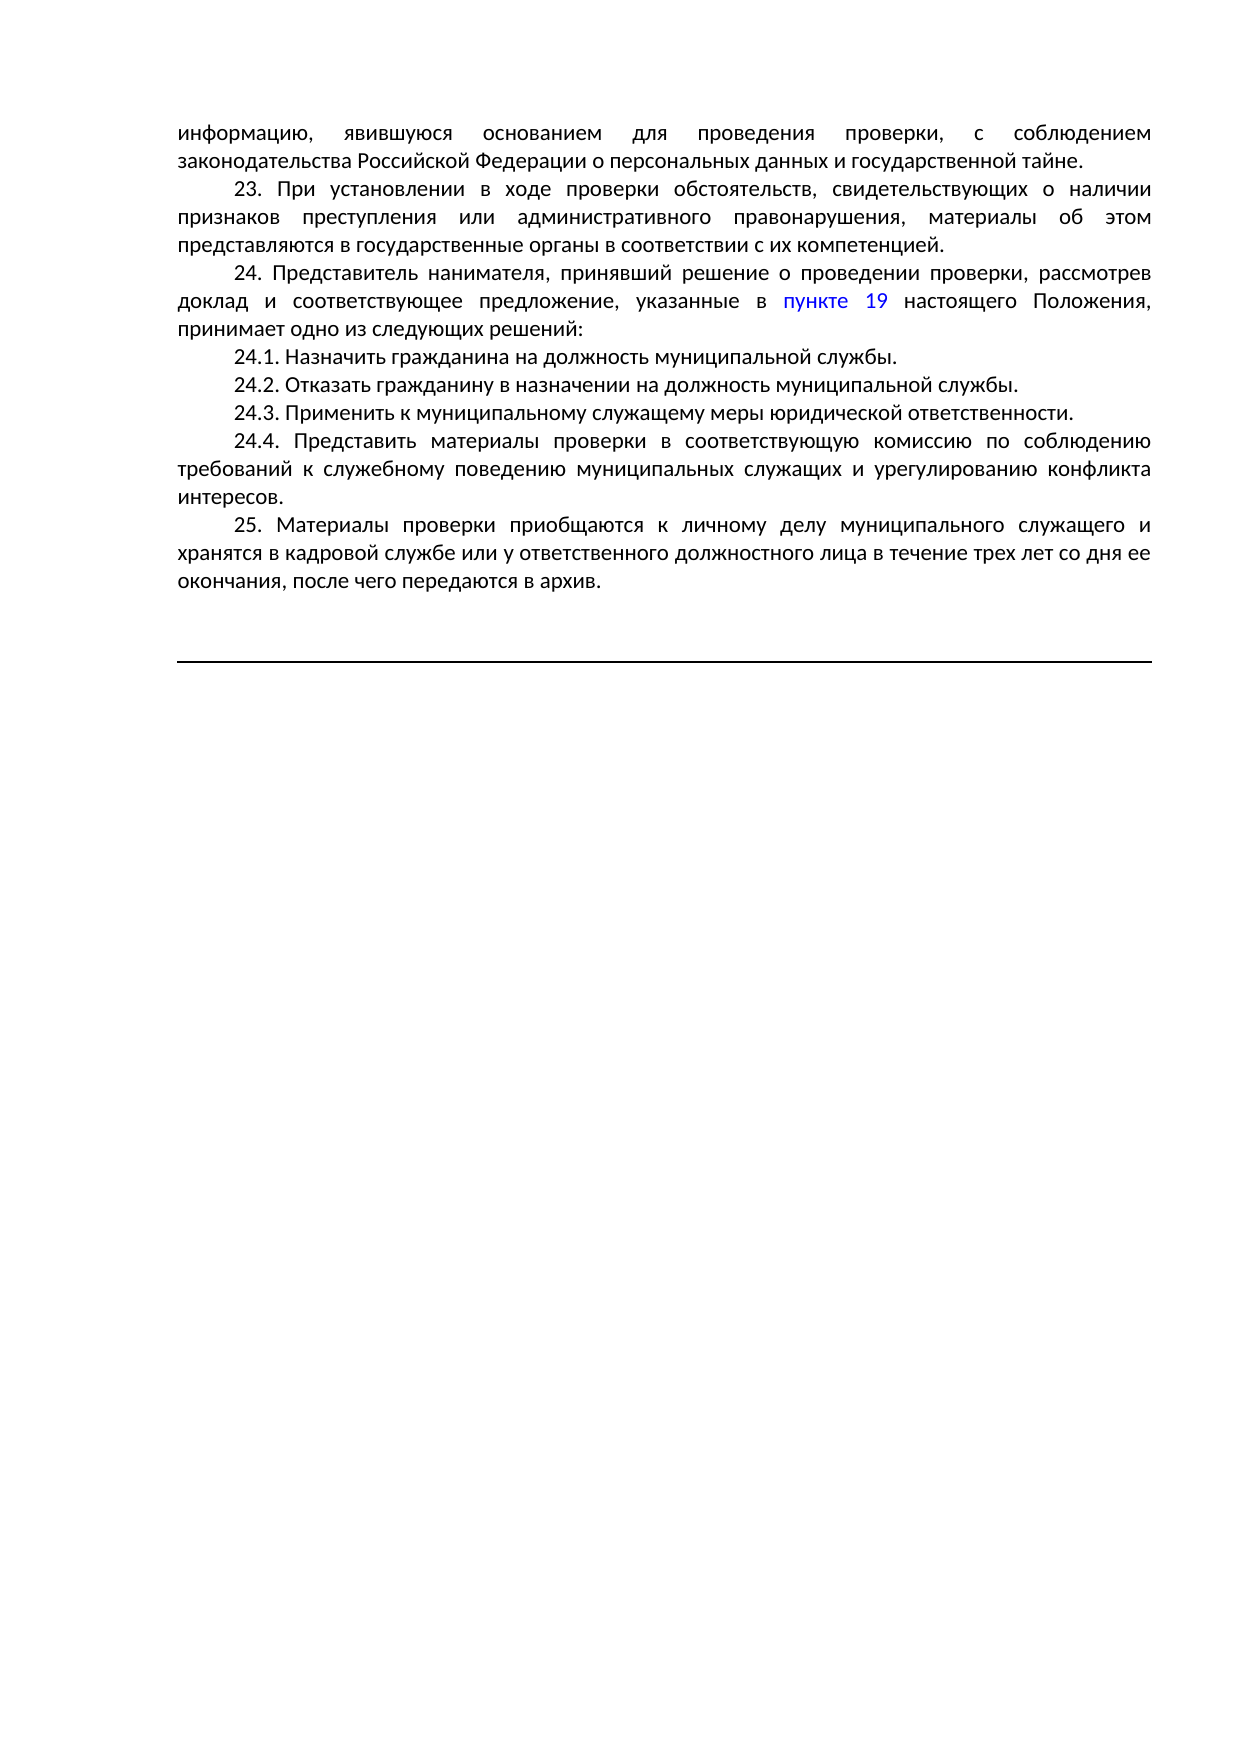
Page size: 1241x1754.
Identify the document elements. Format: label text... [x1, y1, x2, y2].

text 25. Материалы проверки приобщаются к личному делу муниципального служащего и хранятся в кадровой службе или у ответственного должностного лица в течение трех лет со дня ее окончания, после чего передаются в архив. [177, 510, 1152, 594]
text 24.4. Представить материалы проверки в соответствующую комиссию по соблюдению требований к служебному поведению муниципальных служащих и урегулированию конфликта интересов. [177, 426, 1152, 510]
text 24.3. Применить к муниципальному служащему меры юридической ответственности. [177, 398, 1152, 426]
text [177, 118, 1152, 174]
text 24.2. Отказать гражданину в назначении на должность муниципальной службы. [177, 370, 1152, 398]
text 23. При установлении в ходе проверки обстоятельств, свидетельствующих о наличии признаков преступления или административного правонарушения, материалы об этом представляются в государственные органы в соответствии с их компетенцией. [177, 174, 1152, 258]
text 24.1. Назначить гражданина на должность муниципальной службы. [177, 342, 1152, 370]
text 24. Представитель нанимателя, принявший решение о проведении проверки, рассмотрев доклад и соответствующее предложение, указанные в пункте 19 настоящего Положения, принимает одно из следующих решений: [177, 258, 1152, 342]
